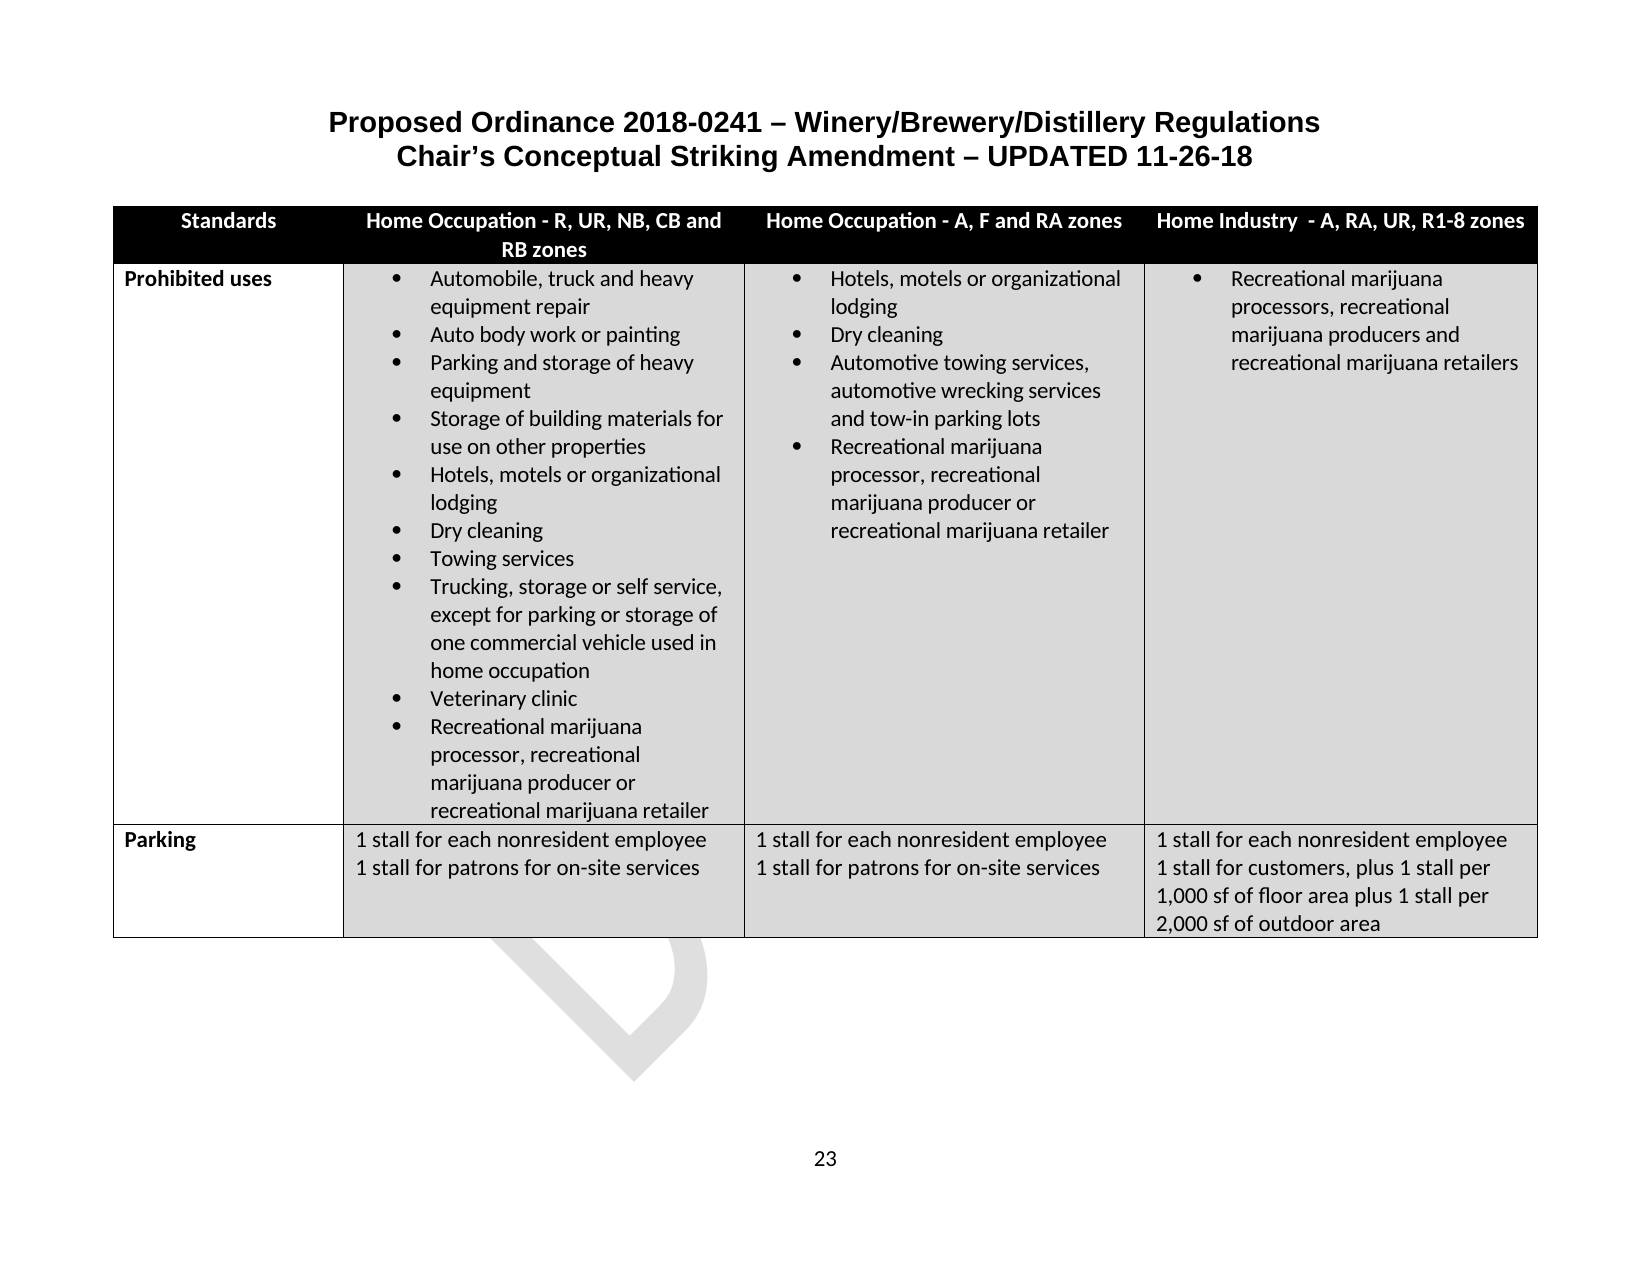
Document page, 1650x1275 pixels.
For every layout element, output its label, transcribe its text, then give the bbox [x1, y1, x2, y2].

table_cell Hotels, motels or organizational lodging Dry cleaning Automotive towing services, automotive wrecking services and tow-in parking lots Recreational marijuana processor, recreational marijuana producer or recreational marijuana retailer [745, 264, 1144, 824]
table_cell 1 stall for each nonresident employee 1 stall for patrons for on-site services [344, 825, 744, 937]
table_header Home Occupation - R, UR, NB, CB and RB zones [344, 207, 744, 263]
table_header Home Occupation - A, F and RA zones [745, 207, 1144, 263]
table_cell Automobile, truck and heavy equipment repair Auto body work or painting Parking and storage of heavy equipment Storage of building materials for use on other properties Hotels, motels or organizational lodging Dry cleaning Towing services Trucking, storage or self service, except for parking or storage of one commercial vehicle used in home occupation Veterinary clinic Recreational marijuana processor, recreational marijuana producer or recreational marijuana retailer [344, 264, 744, 824]
table_header Home Industry - A, RA, UR, R1-8 zones [1145, 207, 1537, 263]
table_header Standards [114, 207, 343, 263]
table_cell 1 stall for each nonresident employee 1 stall for customers, plus 1 stall per 1,000 sf of floor area plus 1 stall per 2,000 sf of outdoor area [1145, 825, 1537, 937]
table_cell Recreational marijuana processors, recreational marijuana producers and recreational marijuana retailers [1145, 264, 1537, 824]
table_cell Prohibited uses [114, 264, 343, 824]
table_cell Parking [114, 825, 343, 937]
table_cell 1 stall for each nonresident employee 1 stall for patrons for on-site services [745, 825, 1144, 937]
